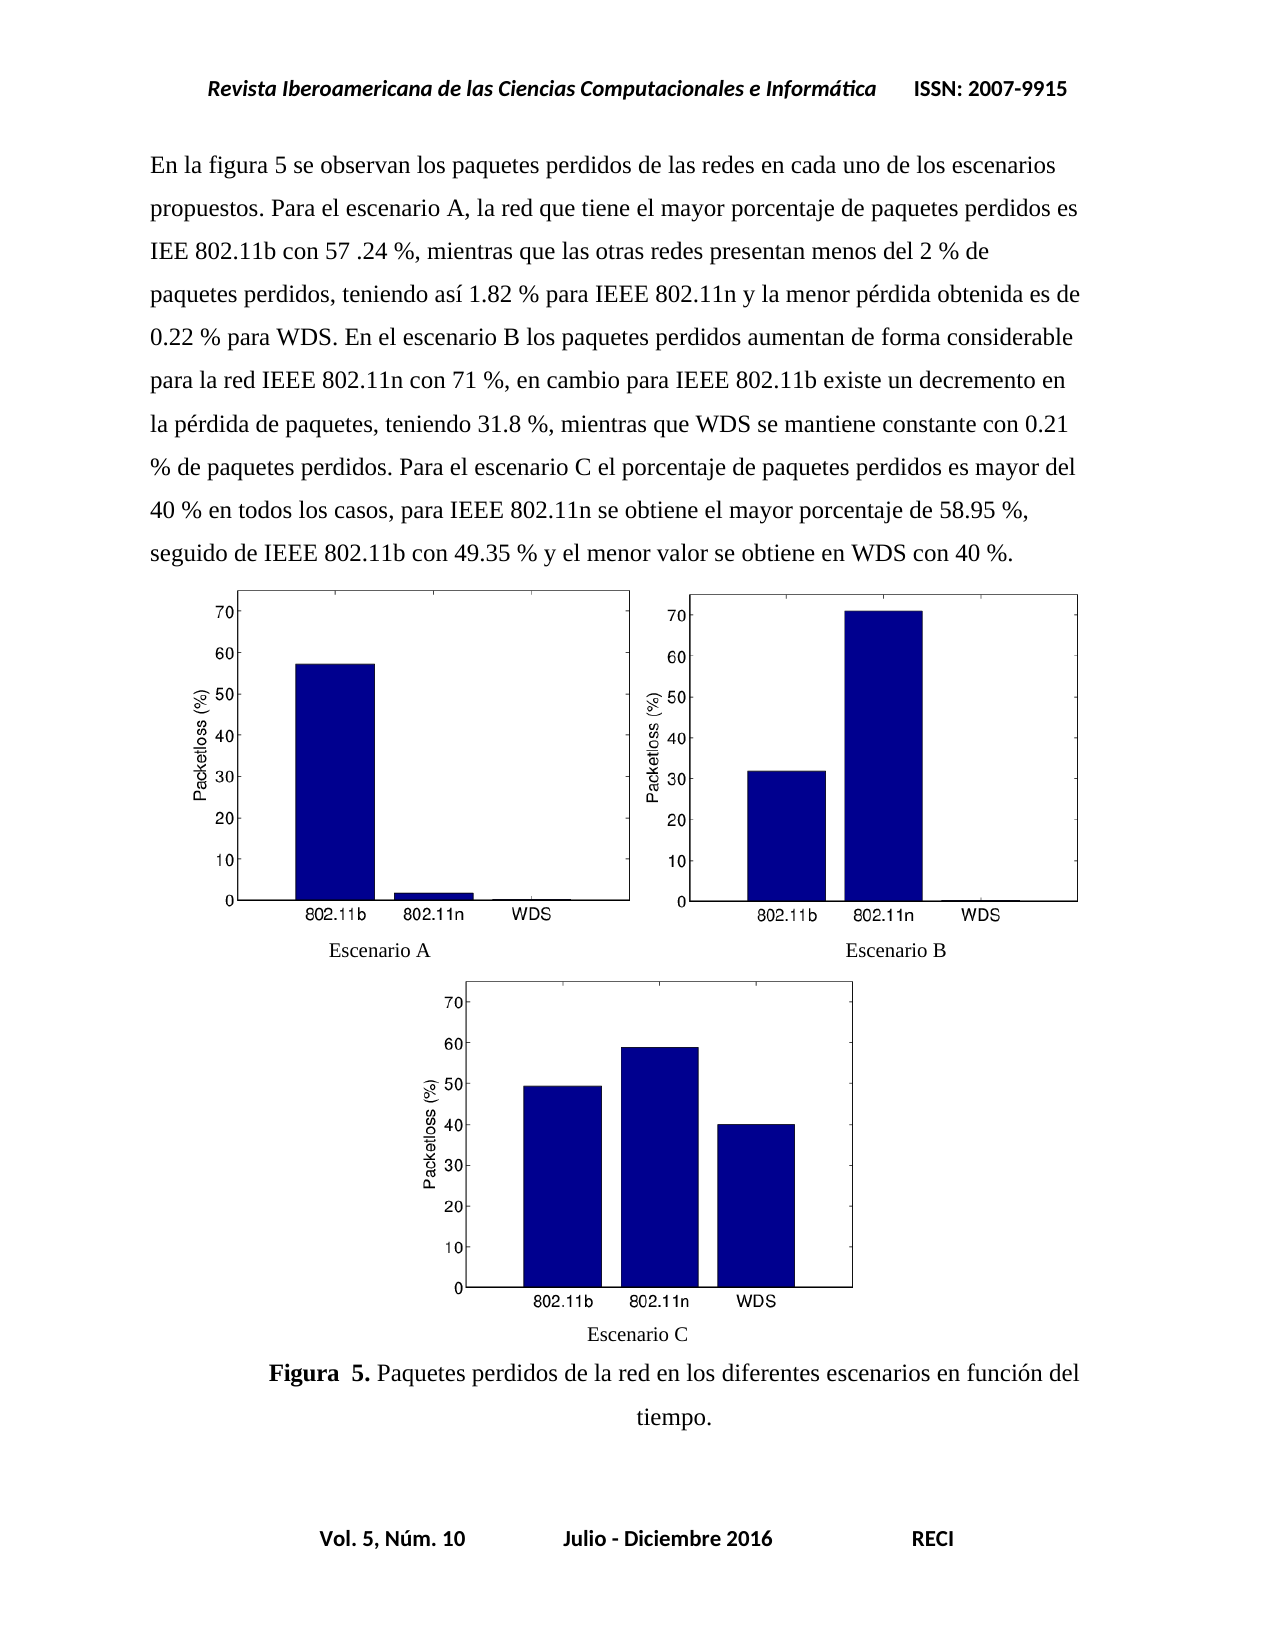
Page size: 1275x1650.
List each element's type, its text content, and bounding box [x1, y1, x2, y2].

text Figura 5. Paquetes perdidos de la red en los diferentes escenarios en función del tiempo. [268, 1358, 1080, 1430]
text En la figura 5 se observan los paquetes perdidos de las redes en cada uno de los escenarios propuestos. Para el escenario A, la red que tiene el mayor porcentaje de paquetes perdidos es IEE 802.11b con 57 .24 %, mientras que las otras redes presentan menos del 2 % de paquetes perdidos, teniendo así 1.82 % para IEEE 802.11n y la menor pérdida obtenida es de 0.22 % para WDS. En el escenario B los paquetes perdidos aumentan de forma considerable para la red IEEE 802.11n con 71 %, en cambio para IEEE 802.11b existe un decremento en la pérdida de paquetes, teniendo 31.8 %, mientras que WDS se mantiene constante con 0.21 % de paquetes perdidos. Para el escenario C el porcentaje de paquetes perdidos es mayor del 40 % en todos los casos, para IEEE 802.11n se obtiene el mayor porcentaje de 58.95 %, seguido de IEEE 802.11b con 49.35 % y el menor valor se obtiene en WDS con 40 %. [150, 150, 1080, 567]
text Escenario C [150, 1322, 1125, 1346]
picture [191, 581, 635, 924]
picture [416, 973, 859, 1311]
text Escenario A Escenario B [150, 937, 1125, 962]
picture [640, 586, 1084, 924]
